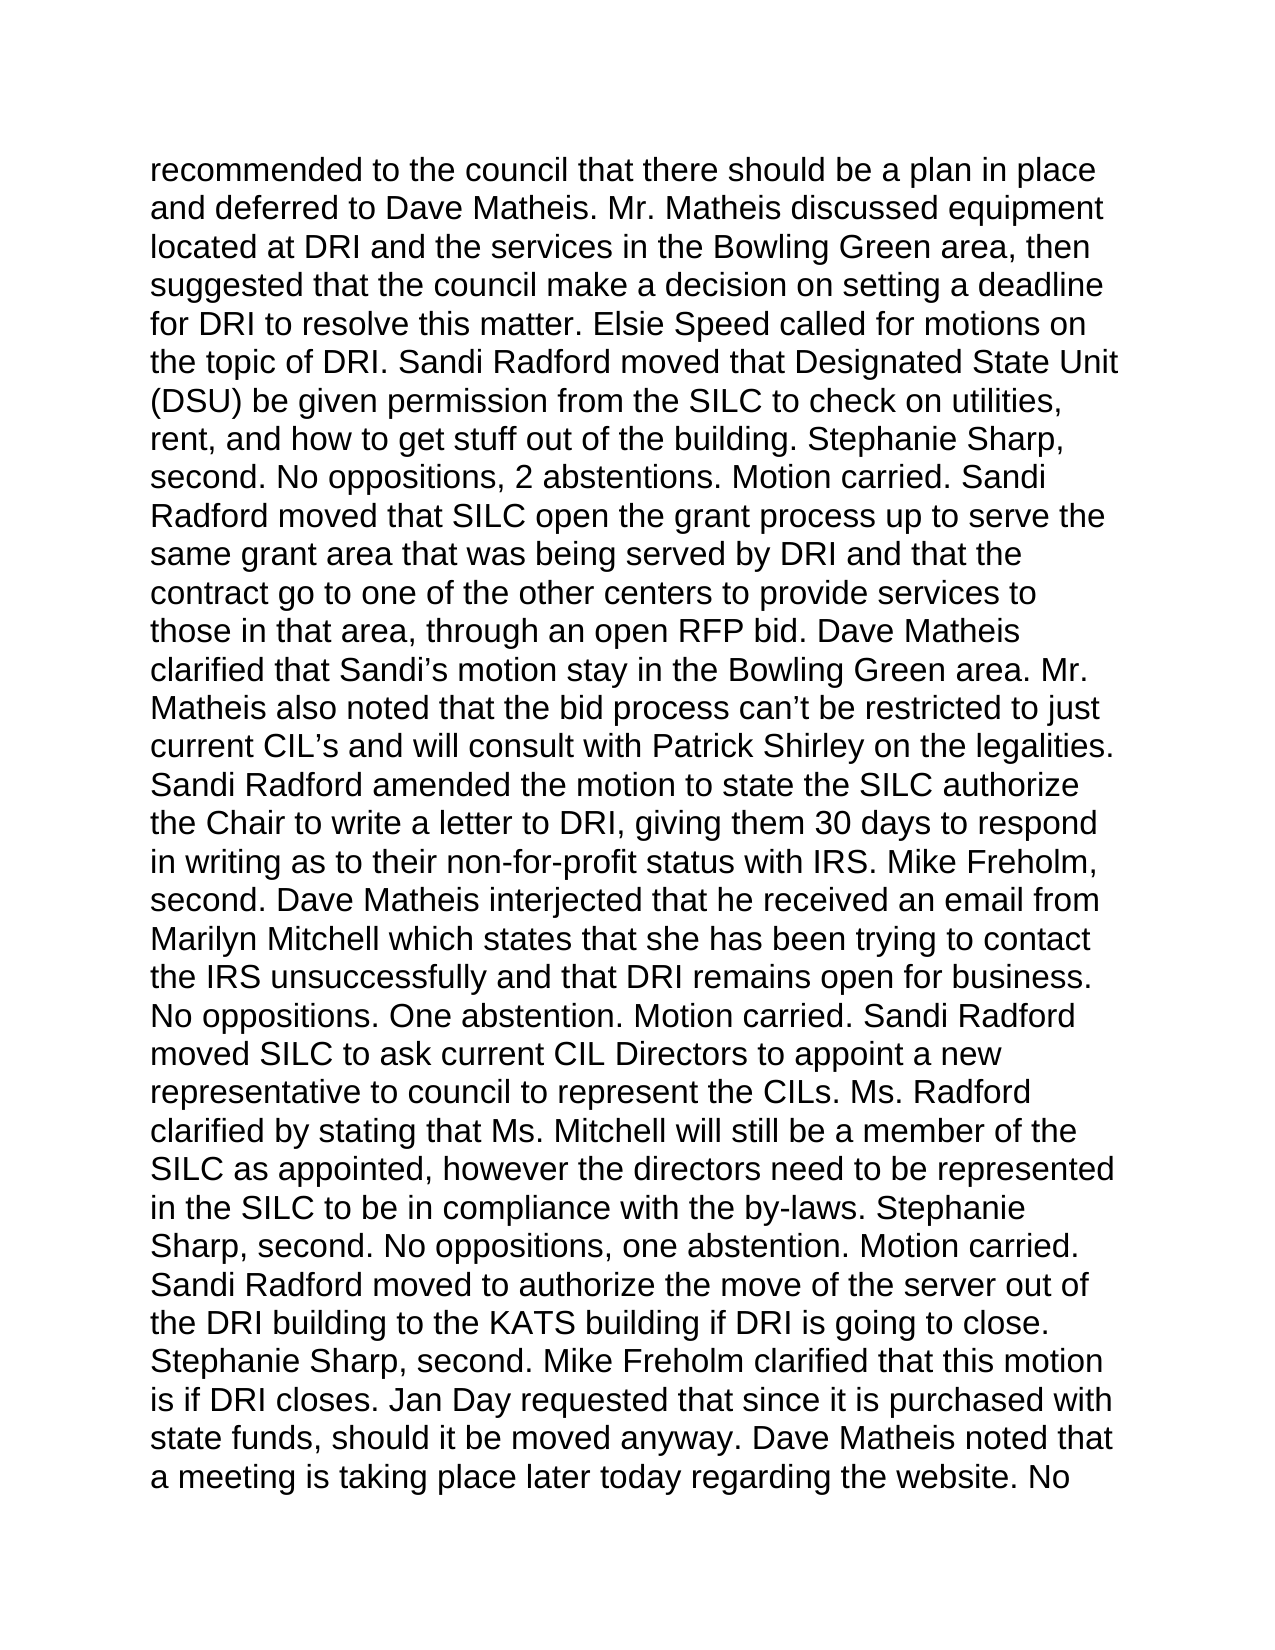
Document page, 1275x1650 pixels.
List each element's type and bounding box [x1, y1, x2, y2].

text [150, 150, 1125, 1495]
